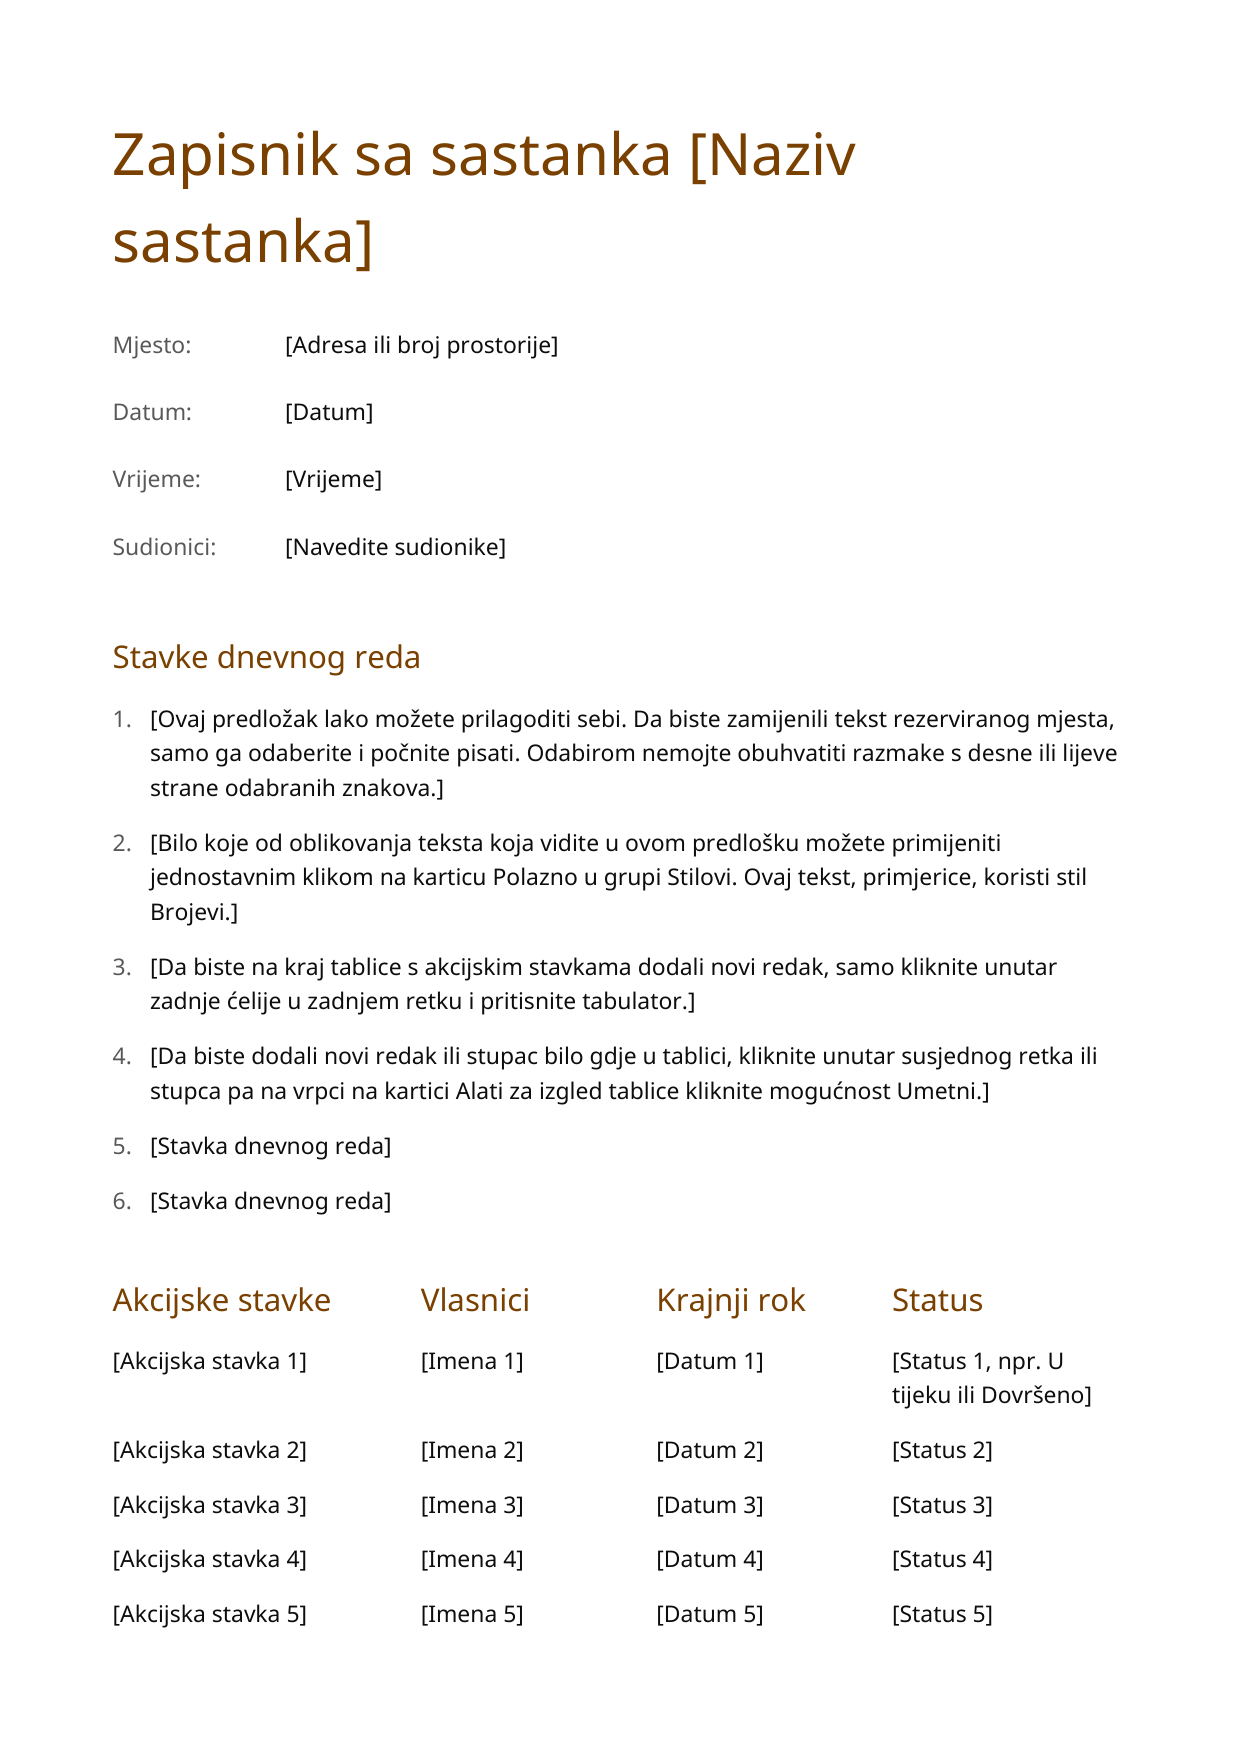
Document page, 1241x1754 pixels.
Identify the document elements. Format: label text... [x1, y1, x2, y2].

list [Da biste dodali novi redak ili stupac bilo gdje u tablici, kliknite unutar susjednog retka ili stupca pa na vrpci na kartici Alati za izgled tablice kliknite mogućnost Umetni.] [112, 1040, 1128, 1106]
table_cell [Status 1, npr. U tijeku ili Dovršeno] [892, 1345, 1128, 1434]
table_cell [Imena 2] [421, 1434, 656, 1488]
table_cell [Akcijska stavka 3] [113, 1489, 421, 1543]
table_header Krajnji rok [656, 1240, 892, 1345]
table_cell [Status 4] [892, 1543, 1128, 1598]
table_cell [Status 5] [892, 1598, 1128, 1629]
table_header Vlasnici [421, 1240, 656, 1345]
table_cell [Datum 3] [656, 1489, 892, 1543]
list [Stavka dnevnog reda] [112, 1130, 1128, 1161]
table_cell [Akcijska stavka 4] [113, 1543, 421, 1598]
table_cell Vrijeme: [113, 463, 285, 531]
table_cell [Imena 1] [421, 1345, 656, 1434]
table_header [Adresa ili broj prostorije] [285, 329, 1128, 396]
table_cell Datum: [113, 396, 285, 463]
list [Bilo koje od oblikovanja teksta koja vidite u ovom predlošku možete primijeniti jednostavnim klikom na karticu Polazno u grupi Stilovi. Ovaj tekst, primjerice, koristi stil Brojevi.] [112, 827, 1128, 927]
table_cell [Status 3] [892, 1489, 1128, 1543]
table_header Akcijske stavke [113, 1240, 421, 1345]
table_cell [Imena 5] [421, 1598, 656, 1629]
table_cell [Imena 4] [421, 1543, 656, 1598]
table_cell [Datum 2] [656, 1434, 892, 1488]
table_cell [Datum] [285, 396, 1128, 463]
list [Da biste na kraj tablice s akcijskim stavkama dodali novi redak, samo kliknite unutar zadnje ćelije u zadnjem retku i pritisnite tabulator.] [112, 951, 1128, 1016]
table_cell [Akcijska stavka 2] [113, 1434, 421, 1488]
table_cell Sudionici: [113, 531, 285, 598]
table_header Mjesto: [113, 329, 285, 396]
list [Stavka dnevnog reda] [112, 1185, 1128, 1216]
subtitle Stavke dnevnog reda [112, 635, 1128, 678]
table_cell [Datum 4] [656, 1543, 892, 1598]
table_cell [Imena 3] [421, 1489, 656, 1543]
table_cell [Datum 5] [656, 1598, 892, 1629]
list [Ovaj predložak lako možete prilagoditi sebi. Da biste zamijenili tekst rezerviranog mjesta, samo ga odaberite i počnite pisati. Odabirom nemojte obuhvatiti razmake s desne ili lijeve strane odabranih znakova.] [112, 703, 1128, 803]
table_cell [Datum 1] [656, 1345, 892, 1434]
table_cell [Vrijeme] [285, 463, 1128, 531]
title Zapisnik sa sastanka [Naziv sastanka] [112, 112, 1128, 279]
table_cell [Status 2] [892, 1434, 1128, 1488]
table_cell [Navedite sudionike] [285, 531, 1128, 598]
table_cell [Akcijska stavka 5] [113, 1598, 421, 1629]
table_header Status [892, 1240, 1128, 1345]
table_cell [Akcijska stavka 1] [113, 1345, 421, 1434]
